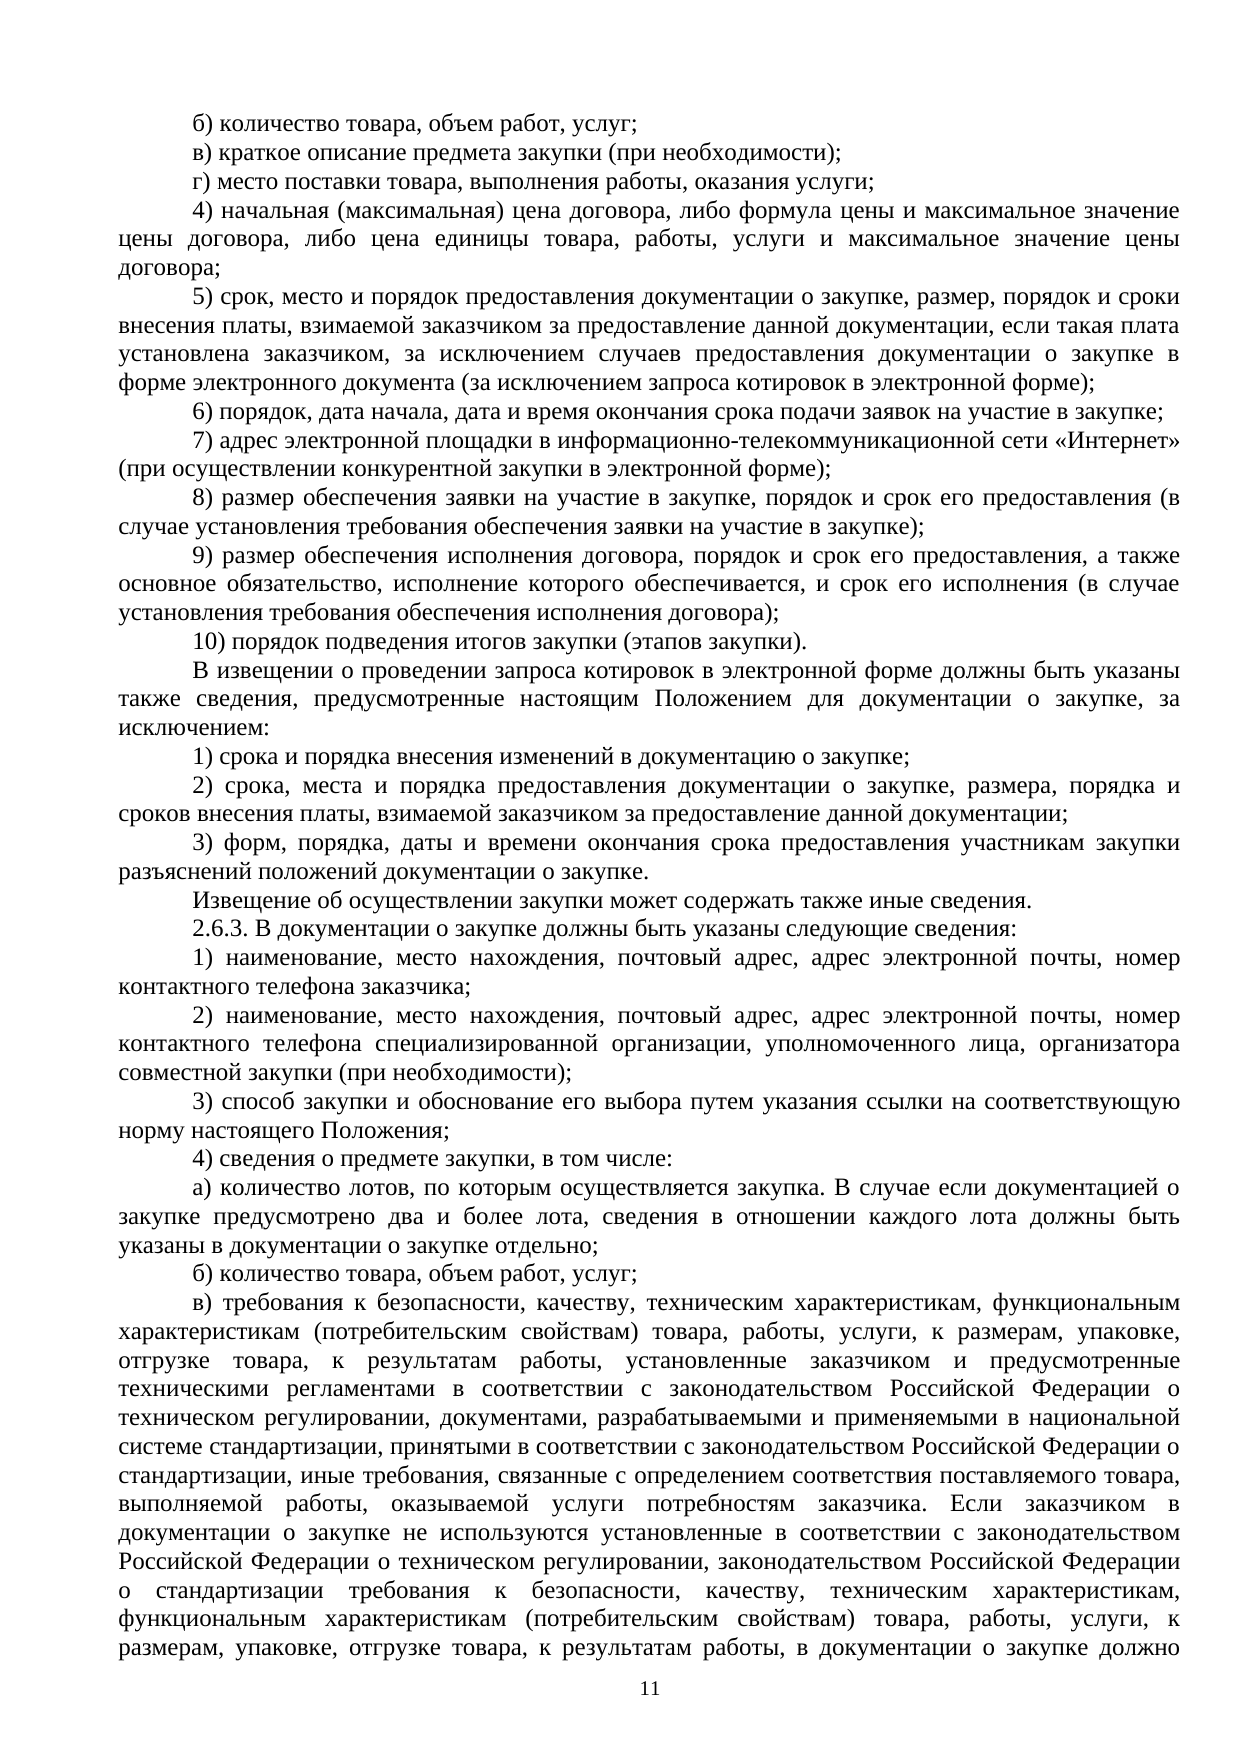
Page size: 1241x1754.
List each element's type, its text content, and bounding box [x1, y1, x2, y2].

text 7) адрес электронной площадки в информационно-телекоммуникационной сети «Интернет» (при осуществлении конкурентной закупки в электронной форме); [118, 425, 1181, 482]
text а) количество лотов, по которым осуществляется закупка. В случае если документацией о закупке предусмотрено два и более лота, сведения в отношении каждого лота должны быть указаны в документации о закупке отдельно; [118, 1172, 1181, 1258]
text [118, 1287, 1181, 1661]
text 10) порядок подведения итогов закупки (этапов закупки). [118, 626, 1181, 655]
text 3) форм, порядка, даты и времени окончания срока предоставления участникам закупки разъяснений положений документации о закупке. [118, 827, 1181, 885]
text 2) наименование, место нахождения, почтовый адрес, адрес электронной почты, номер контактного телефона специализированной организации, уполномоченного лица, организатора совместной закупки (при необходимости); [118, 1000, 1181, 1086]
text 5) срок, место и порядок предоставления документации о закупке, размер, порядок и сроки внесения платы, взимаемой заказчиком за предоставление данной документации, если такая плата установлена заказчиком, за исключением случаев предоставления документации о закупке в форме электронного документа (за исключением запроса котировок в электронной форме); [118, 281, 1181, 396]
text б) количество товара, объем работ, услуг; [118, 1258, 1181, 1287]
text 2.6.3. В документации о закупке должны быть указаны следующие сведения: [118, 913, 1181, 942]
text В извещении о проведении запроса котировок в электронной форме должны быть указаны также сведения, предусмотренные настоящим Положением для документации о закупке, за исключением: [118, 655, 1181, 741]
text 2) срока, места и порядка предоставления документации о закупке, размера, порядка и сроков внесения платы, взимаемой заказчиком за предоставление данной документации; [118, 770, 1181, 827]
text в) краткое описание предмета закупки (при необходимости); [118, 137, 1181, 166]
text 6) порядок, дата начала, дата и время окончания срока подачи заявок на участие в закупке; [118, 396, 1181, 425]
text 4) сведения о предмете закупки, в том числе: [118, 1143, 1181, 1172]
text 9) размер обеспечения исполнения договора, порядок и срок его предоставления, а также основное обязательство, исполнение которого обеспечивается, и срок его исполнения (в случае установления требования обеспечения исполнения договора); [118, 540, 1181, 626]
text 4) начальная (максимальная) цена договора, либо формула цены и максимальное значение цены договора, либо цена единицы товара, работы, услуги и максимальное значение цены договора; [118, 195, 1181, 281]
text 8) размер обеспечения заявки на участие в закупке, порядок и срок его предоставления (в случае установления требования обеспечения заявки на участие в закупке); [118, 482, 1181, 540]
text б) количество товара, объем работ, услуг; [118, 108, 1181, 137]
text Извещение об осуществлении закупки может содержать также иные сведения. [118, 885, 1181, 913]
text 1) срока и порядка внесения изменений в документацию о закупке; [118, 741, 1181, 770]
text 1) наименование, место нахождения, почтовый адрес, адрес электронной почты, номер контактного телефона заказчика; [118, 942, 1181, 1000]
text г) место поставки товара, выполнения работы, оказания услуги; [118, 166, 1181, 195]
text 3) способ закупки и обоснование его выбора путем указания ссылки на соответствующую норму настоящего Положения; [118, 1086, 1181, 1143]
